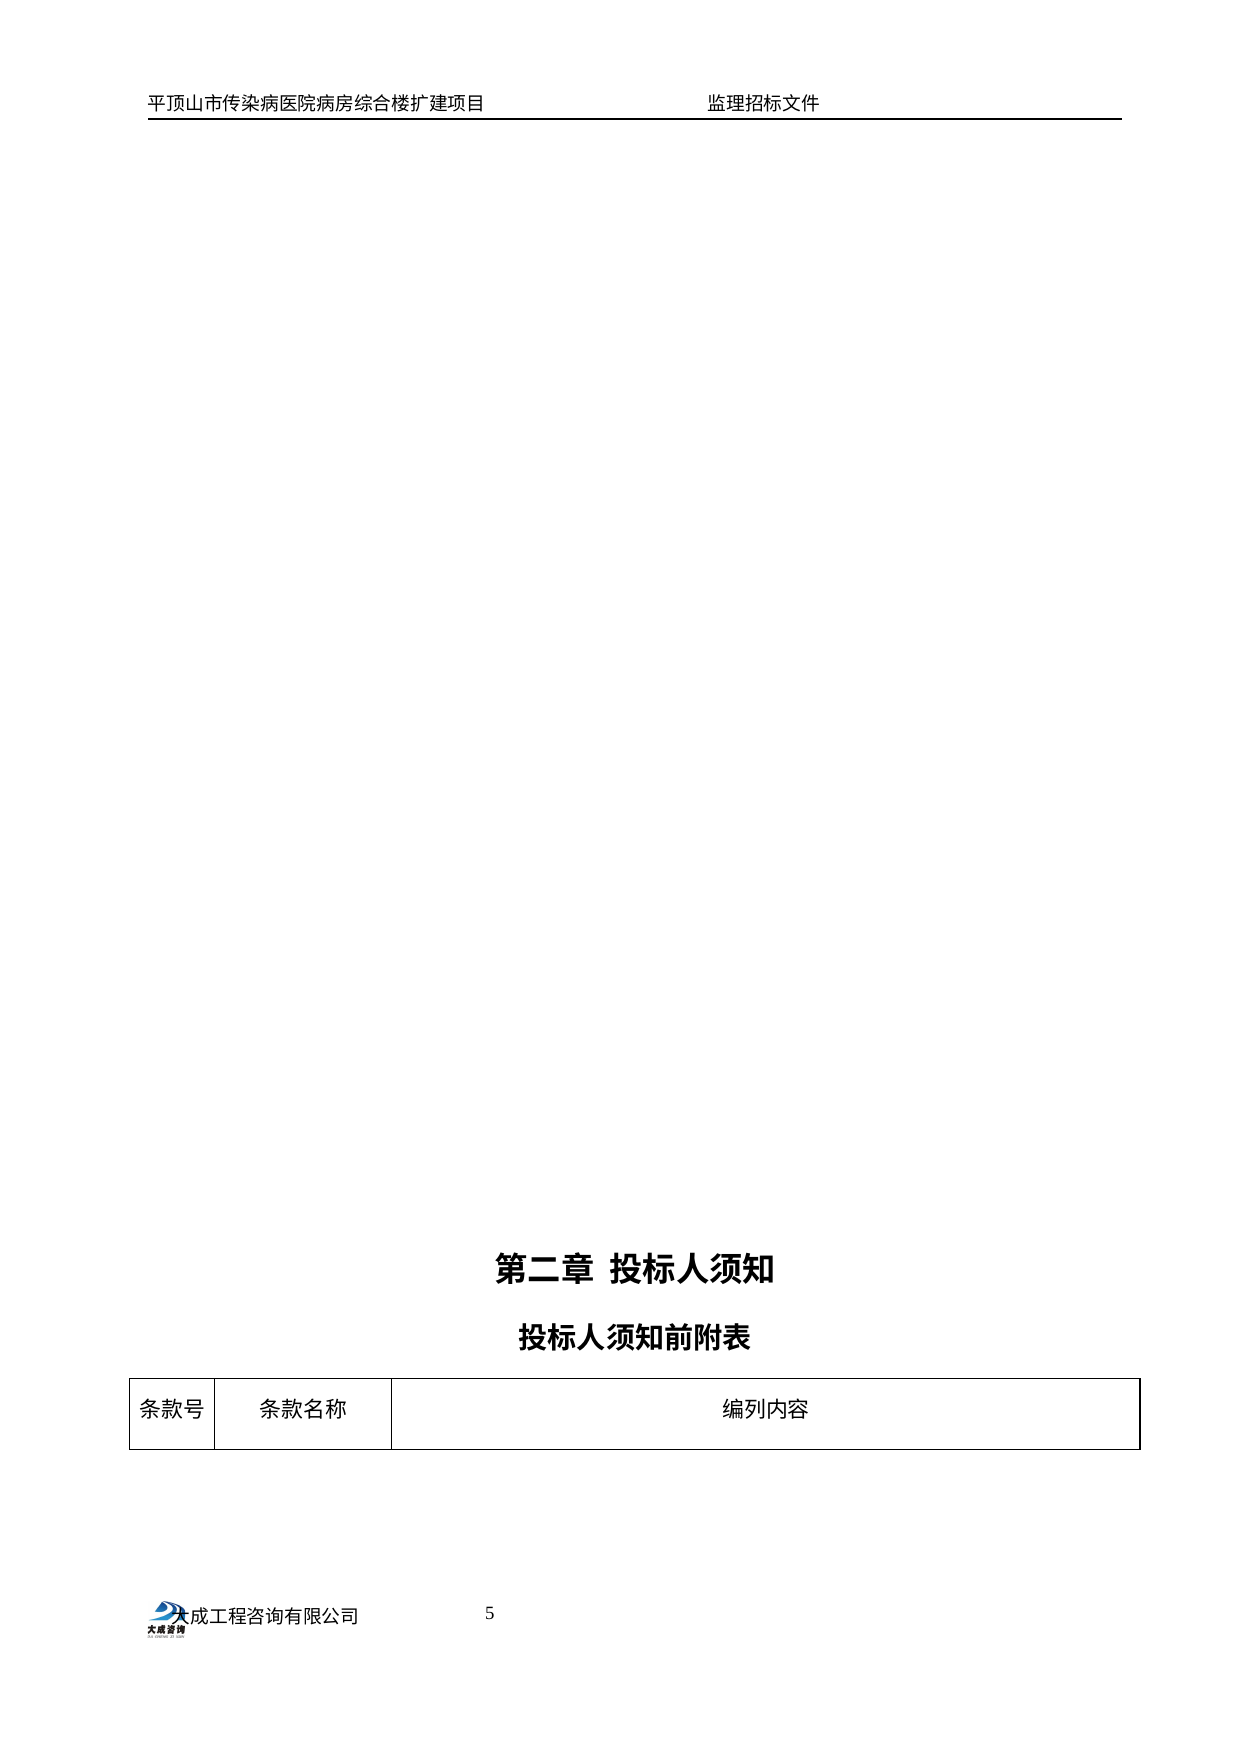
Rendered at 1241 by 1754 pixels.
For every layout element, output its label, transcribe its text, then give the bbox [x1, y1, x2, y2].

table_header 条款号 [130, 1379, 214, 1448]
table_header 条款名称 [215, 1379, 391, 1448]
table_header 编列内容 [392, 1379, 1139, 1448]
subtitle 投标人须知前附表 [148, 1315, 1122, 1357]
picture [147, 1601, 186, 1638]
subtitle 第二章 投标人须知 [148, 1243, 1122, 1291]
